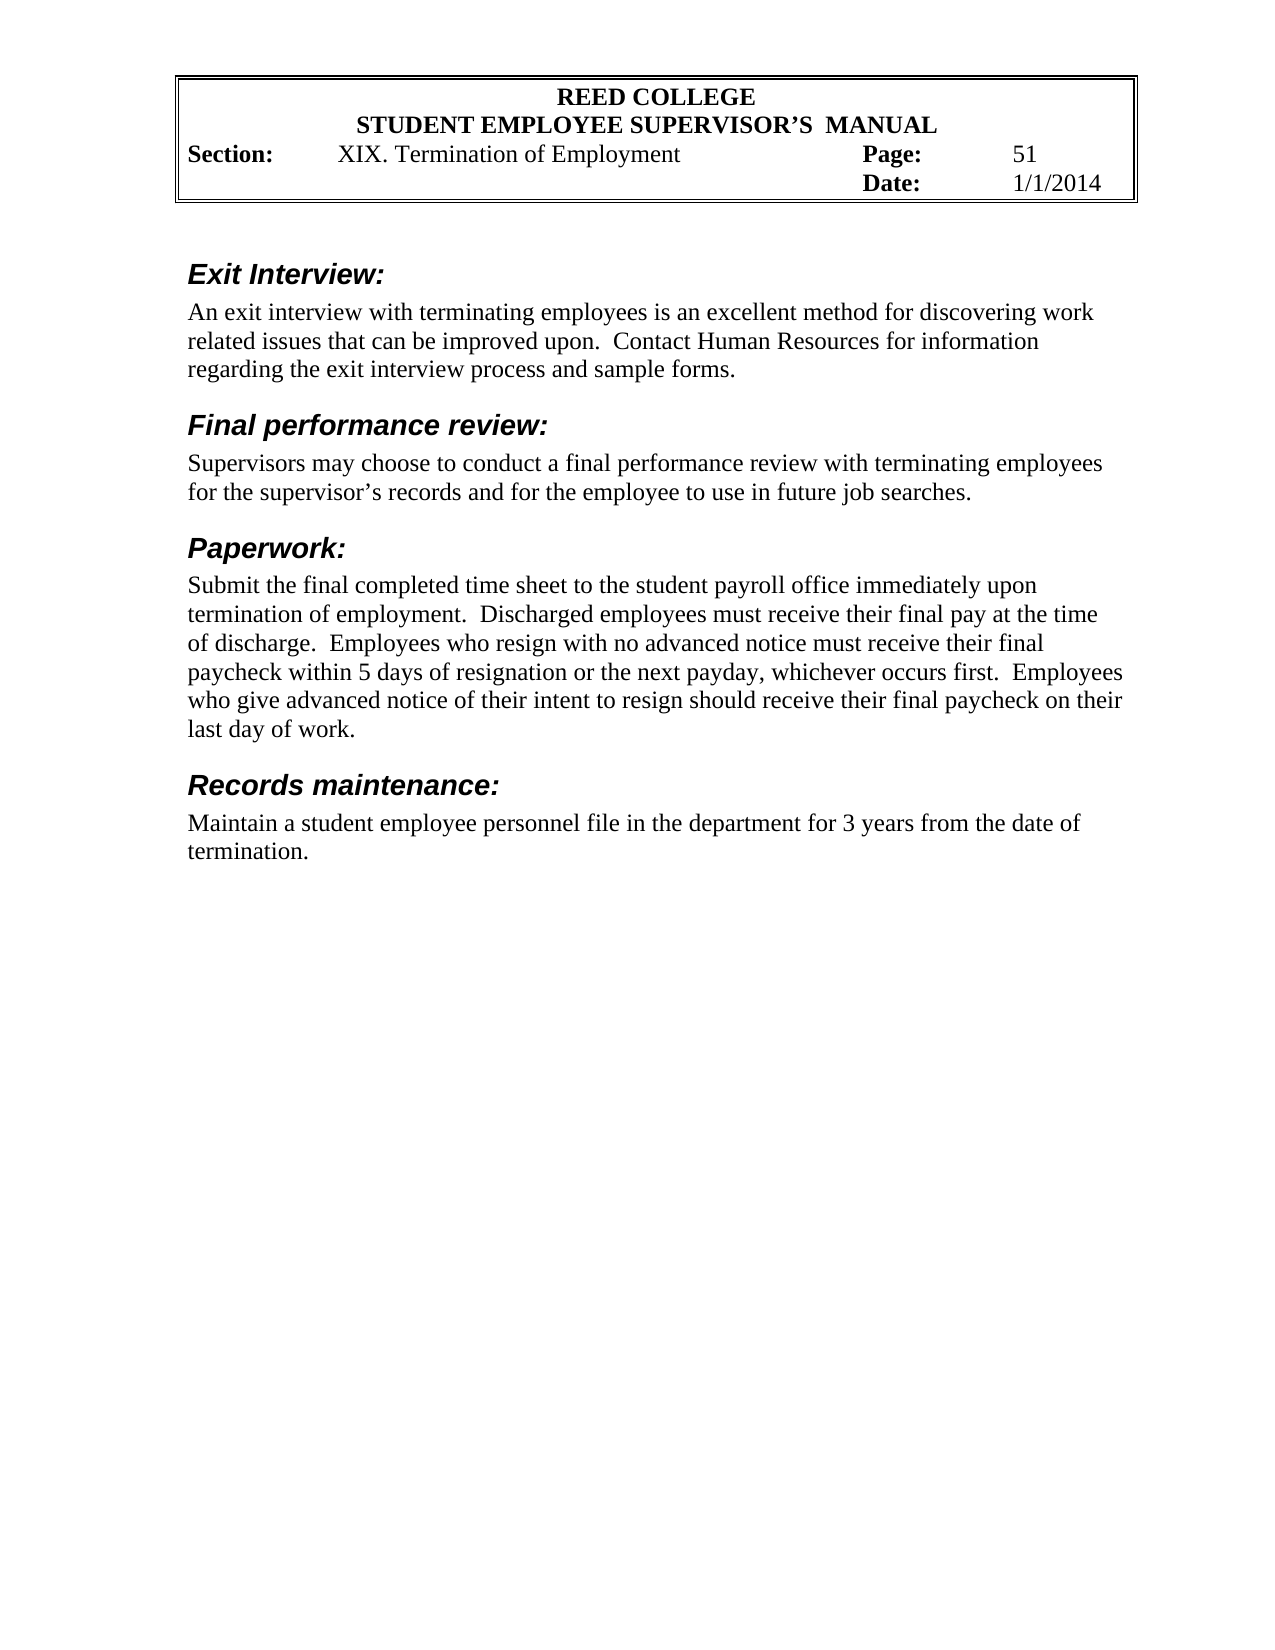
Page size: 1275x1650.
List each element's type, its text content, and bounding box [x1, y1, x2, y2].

subtitle Final performance review: [187, 408, 1125, 442]
text Maintain a student employee personnel file in the department for 3 years from the date of termination. [187, 808, 1125, 865]
text Submit the final completed time sheet to the student payroll office immediately upon termination of employment. Discharged employees must receive their final pay at the time of discharge. Employees who resign with no advanced notice must receive their final paycheck within 5 days of resignation or the next payday, whichever occurs first. Employees who give advanced notice of their intent to resign should receive their final paycheck on their last day of work. [187, 570, 1125, 743]
text An exit interview with terminating employees is an excellent method for discovering work related issues that can be improved upon. Contact Human Resources for information regarding the exit interview process and sample forms. [187, 297, 1125, 383]
subtitle Records maintenance: [187, 768, 1125, 801]
subtitle Exit Interview: [187, 257, 1125, 291]
text Supervisors may choose to conduct a final performance review with terminating employees for the supervisor’s records and for the employee to use in future job searches. [187, 448, 1125, 506]
subtitle Paperwork: [187, 531, 1125, 564]
